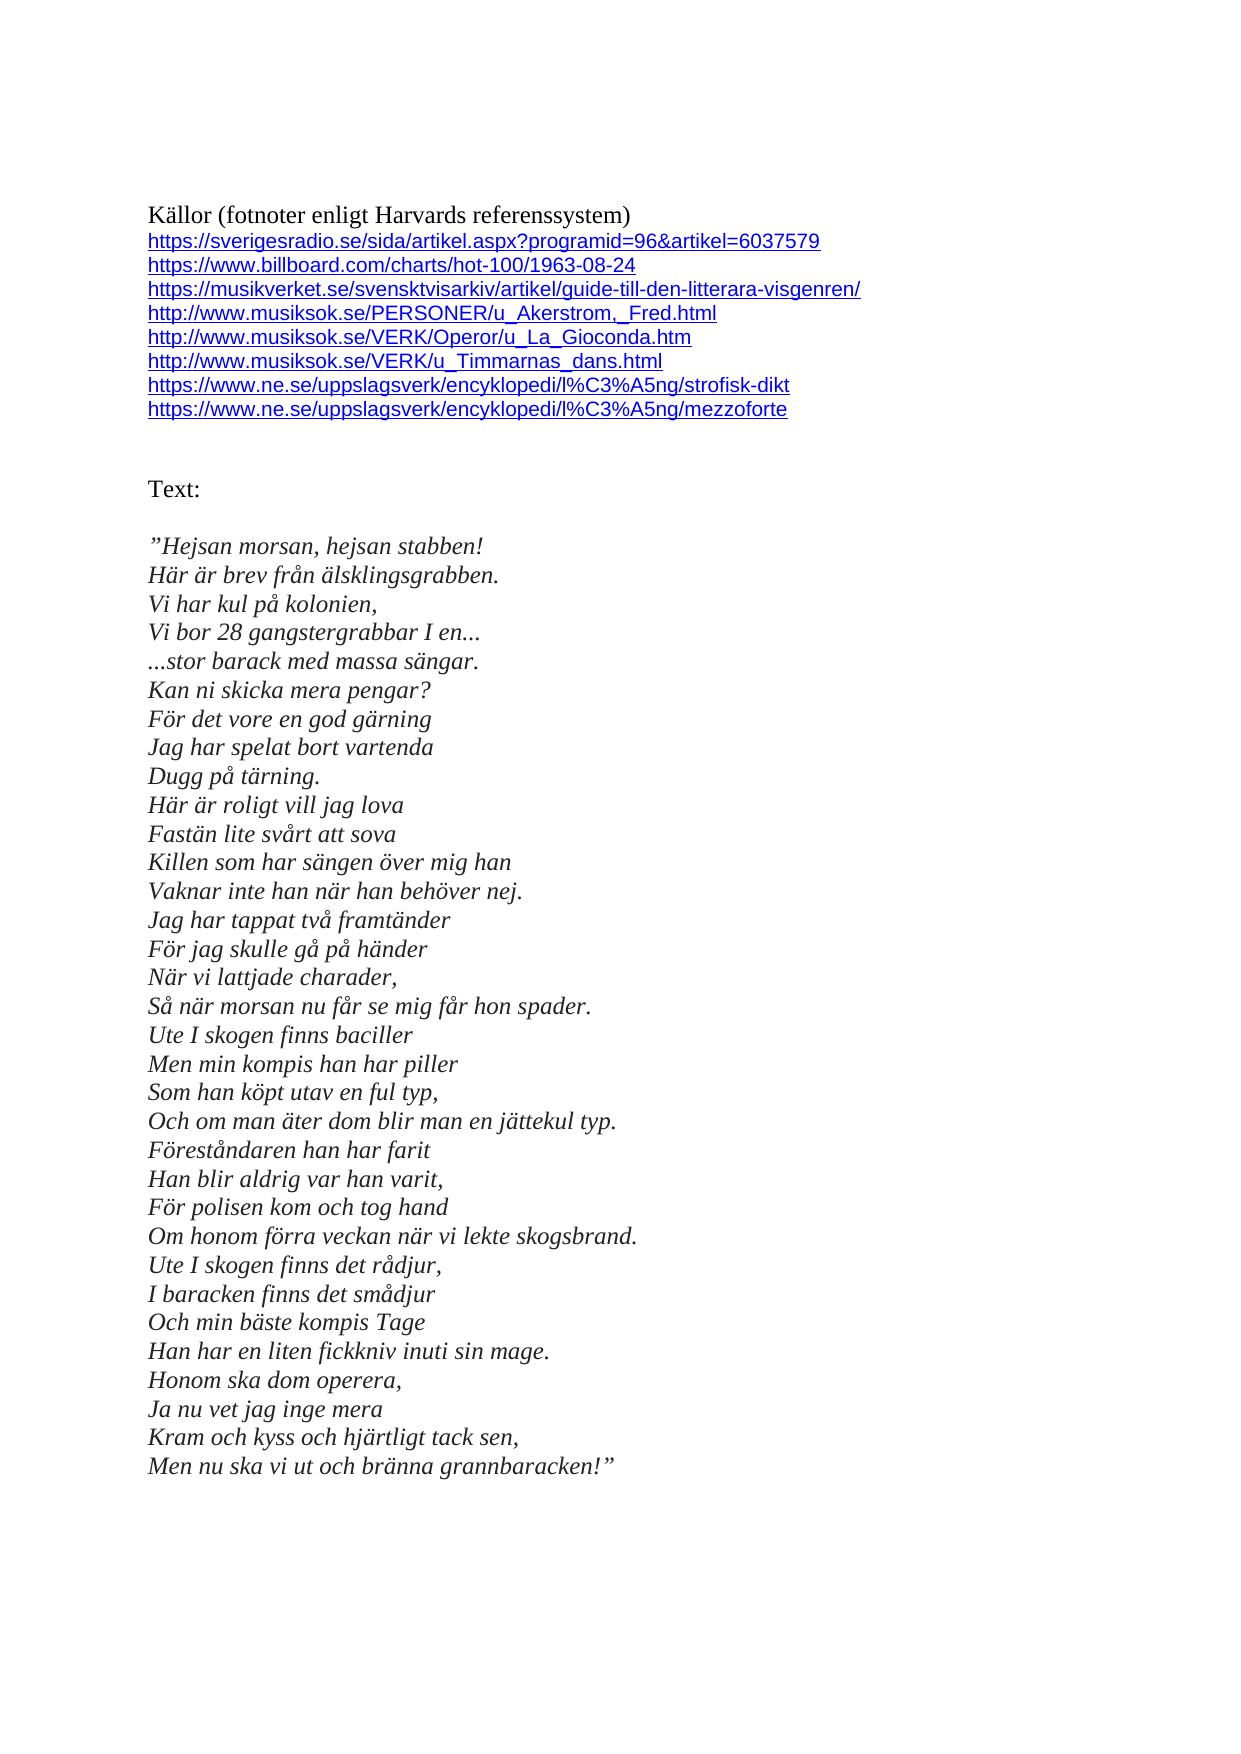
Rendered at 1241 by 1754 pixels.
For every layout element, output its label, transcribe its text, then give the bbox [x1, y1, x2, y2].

text http://www.musiksok.se/VERK/u_Timmarnas_dans.html [148, 349, 1093, 373]
text https://sverigesradio.se/sida/artikel.aspx?programid=96&artikel=6037579 [148, 229, 1093, 253]
text Text: [148, 445, 1093, 531]
text ”Hejsan morsan, hejsan stabben! Här är brev från älsklingsgrabben. Vi har kul på kolonien, Vi bor 28 gangstergrabbar I en... [148, 531, 1093, 646]
text Ute I skogen finns baciller Men min kompis han har piller Som han köpt utav en ful typ, Och om man äter dom blir man en jättekul typ. [148, 1020, 1093, 1135]
text https://www.ne.se/uppslagsverk/encyklopedi/l%C3%A5ng/mezzoforte [148, 397, 1093, 421]
text Källor (fotnoter enligt Harvards referenssystem) [148, 148, 1093, 229]
text https://musikverket.se/svensktvisarkiv/artikel/guide-till-den-litterara-visgenren/ [148, 277, 1093, 301]
text Jag har tappat två framtänder För jag skulle gå på händer När vi lattjade charader, Så när morsan nu får se mig får hon spader. [148, 905, 1093, 1020]
text Honom ska dom operera, Ja nu vet jag inge mera Kram och kyss och hjärtligt tack sen, Men nu ska vi ut och bränna grannbaracken!” [148, 1365, 1093, 1480]
text Ute I skogen finns det rådjur, I baracken finns det smådjur Och min bäste kompis Tage Han har en liten fickkniv inuti sin mage. [148, 1250, 1093, 1365]
text https://www.billboard.com/charts/hot-100/1963-08-24 [148, 253, 1093, 277]
text Här är roligt vill jag lova Fastän lite svårt att sova Killen som har sängen över mig han Vaknar inte han när han behöver nej. [148, 790, 1093, 905]
text https://www.ne.se/uppslagsverk/encyklopedi/l%C3%A5ng/strofisk-dikt [148, 373, 1093, 397]
text ...stor barack med massa sängar. Kan ni skicka mera pengar? För det vore en god gärning Jag har spelat bort vartenda Dugg på tärning. [148, 646, 1093, 790]
text Föreståndaren han har farit Han blir aldrig var han varit, För polisen kom och tog hand Om honom förra veckan när vi lekte skogsbrand. [148, 1135, 1093, 1250]
text http://www.musiksok.se/VERK/Operor/u_La_Gioconda.htm [148, 325, 1093, 349]
text http://www.musiksok.se/PERSONER/u_Akerstrom,_Fred.html [148, 301, 1093, 325]
